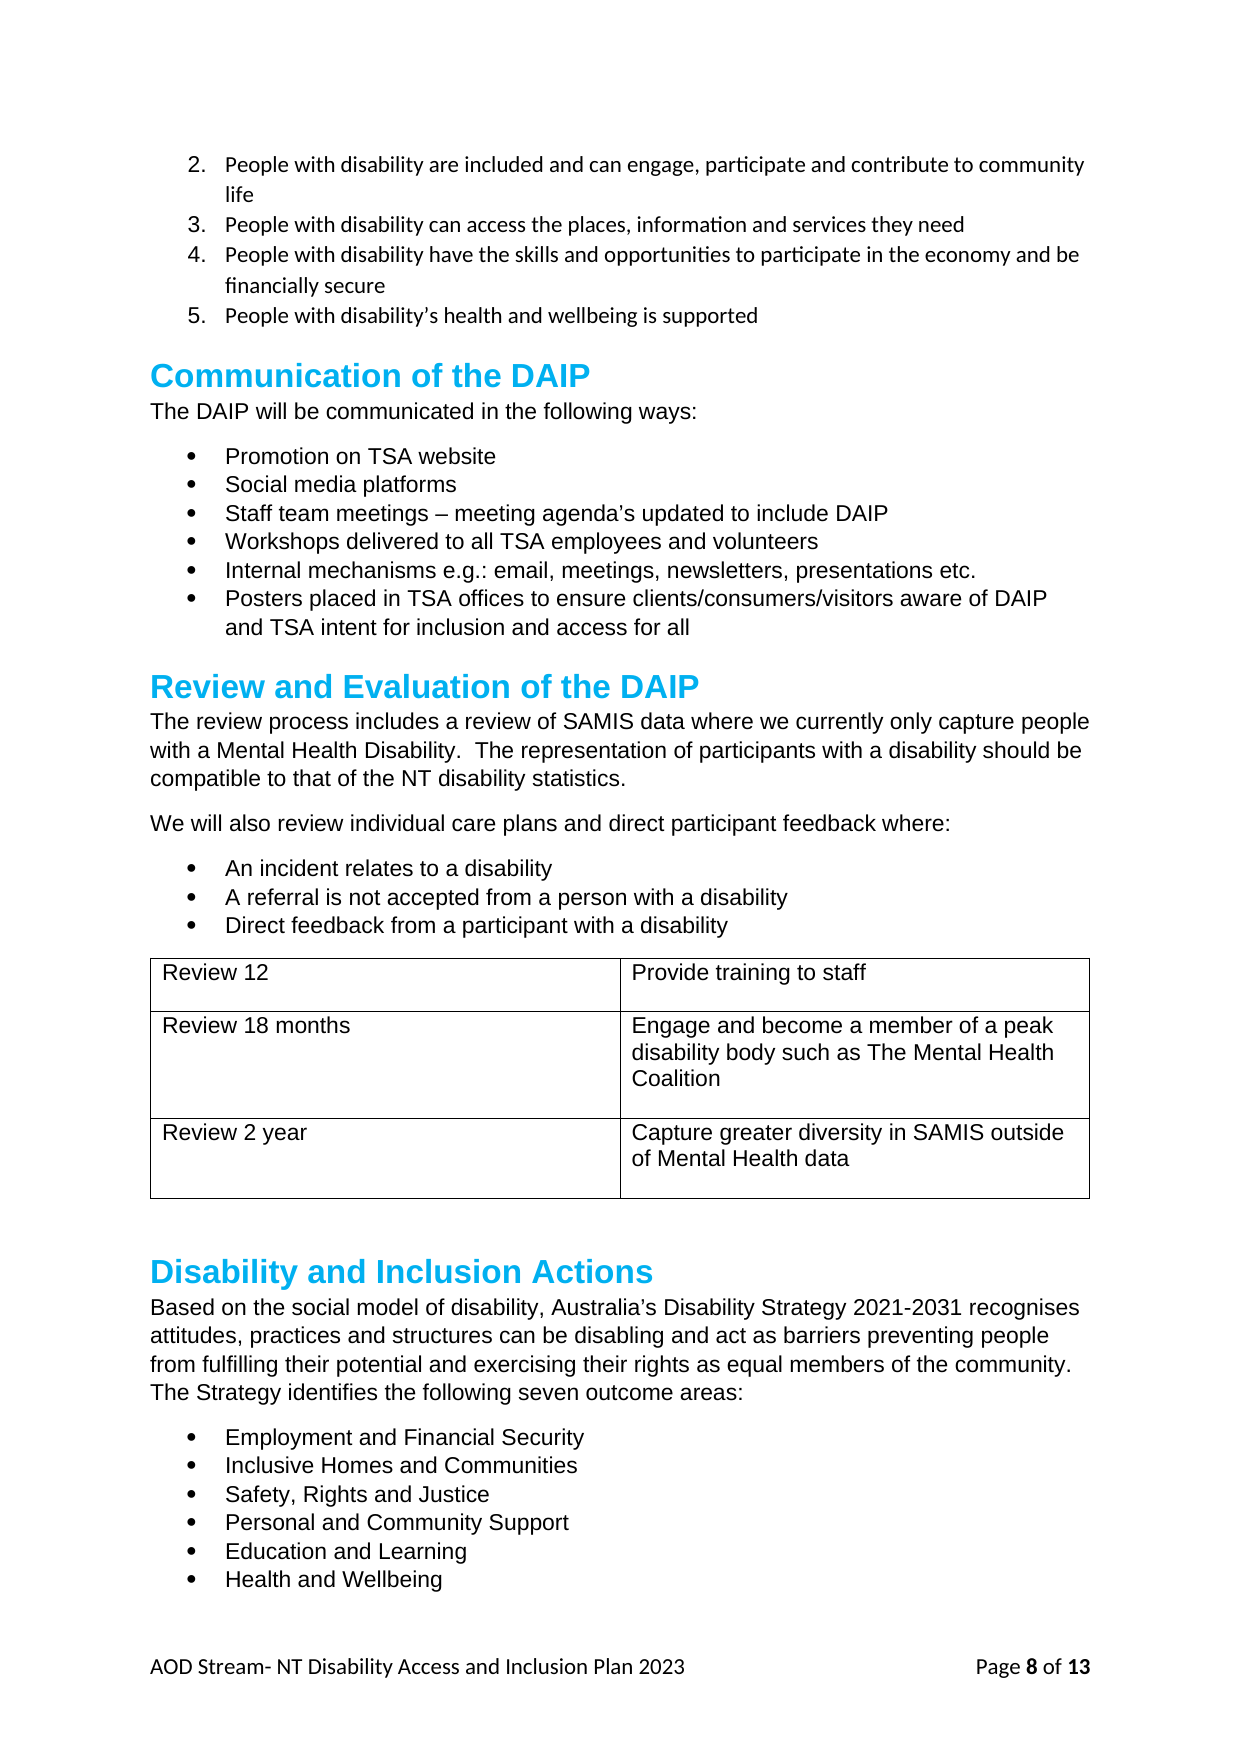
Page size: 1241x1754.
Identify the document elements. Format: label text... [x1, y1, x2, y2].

subtitle Review and Evaluation of the DAIP [150, 667, 1090, 705]
list Health and Wellbeing [187, 1566, 1090, 1593]
list Direct feedback from a participant with a disability [187, 912, 1090, 939]
list Safety, Rights and Justice [187, 1481, 1090, 1507]
list Social media platforms [187, 471, 1090, 498]
table_cell Engage and become a member of a peak disability body such as The Mental Health Coalition [621, 1012, 1089, 1118]
list Staff team meetings – meeting agenda’s updated to include DAIP [187, 500, 1090, 526]
list People with disability can access the places, information and services they need [187, 210, 1090, 238]
list Personal and Community Support [187, 1509, 1090, 1536]
table_header Provide training to staff [621, 959, 1089, 1011]
list An incident relates to a disability [187, 855, 1090, 882]
list People with disability are included and can engage, participate and contribute to community life [187, 150, 1090, 208]
list Posters placed in TSA offices to ensure clients/consumers/visitors aware of DAIP and TSA intent for inclusion and access for all [187, 585, 1090, 640]
subtitle Communication of the DAIP [150, 356, 1090, 395]
text The review process includes a review of SAMIS data where we currently only capture people with a Mental Health Disability. The representation of participants with a disability should be compatible to that of the NT disability statistics. [150, 708, 1090, 792]
list Internal mechanisms e.g.: email, meetings, newsletters, presentations etc. [187, 557, 1090, 583]
text Based on the social model of disability, Australia’s Disability Strategy 2021-2031 recognises attitudes, practices and structures can be disabling and act as barriers preventing people from fulfilling their potential and exercising their rights as equal members of the community. The Strategy identifies the following seven outcome areas: [150, 1294, 1090, 1405]
list A referral is not accepted from a person with a disability [187, 884, 1090, 910]
list Workshops delivered to all TSA employees and volunteers [187, 528, 1090, 554]
table_cell Capture greater diversity in SAMIS outside of Mental Health data [621, 1119, 1089, 1198]
table_header Review 12 [151, 959, 620, 1011]
list People with disability’s health and wellbeing is supported [187, 301, 1090, 329]
table_cell Review 18 months [151, 1012, 620, 1118]
list Promotion on TSA website [187, 443, 1090, 469]
list People with disability have the skills and opportunities to participate in the economy and be financially secure [187, 241, 1090, 299]
text We will also review individual care plans and direct participant feedback where: [150, 810, 1090, 837]
list Employment and Financial Security [187, 1424, 1090, 1450]
list Education and Learning [187, 1538, 1090, 1564]
list Inclusive Homes and Communities [187, 1452, 1090, 1479]
table_cell Review 2 year [151, 1119, 620, 1198]
text The DAIP will be communicated in the following ways: [150, 398, 1090, 424]
subtitle Disability and Inclusion Actions [150, 1252, 1090, 1291]
